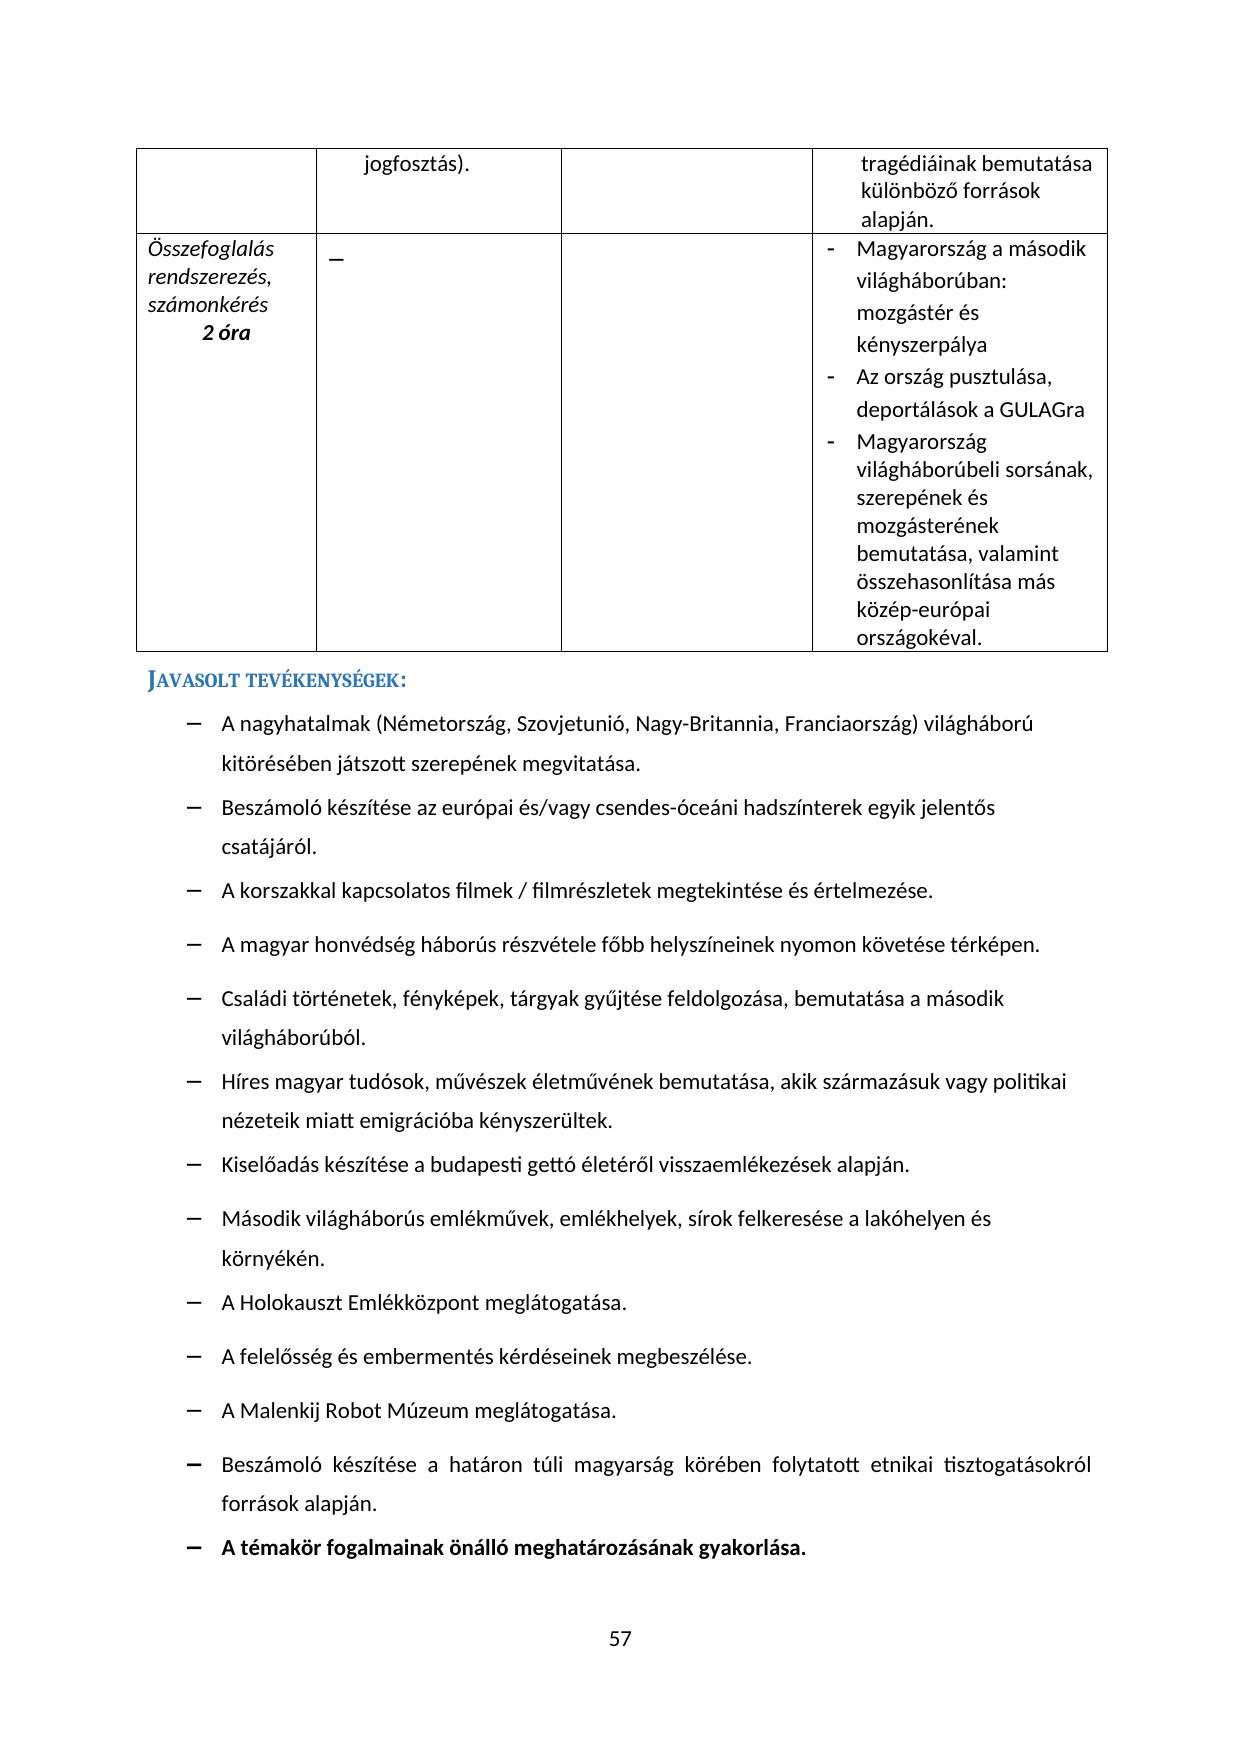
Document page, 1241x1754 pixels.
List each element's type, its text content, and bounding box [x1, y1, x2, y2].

list Családi történetek, fényképek, tárgyak gyűjtése feldolgozása, bemutatása a második világháborúból. [184, 972, 1093, 1051]
text Javasolt tevékenységek: [148, 664, 1093, 693]
list Beszámoló készítése az európai és/vagy csendes-óceáni hadszínterek egyik jelentős csatájáról. [184, 781, 1093, 860]
table_cell Összefoglalás rendszerezés, számonkérés 2 óra [137, 234, 316, 651]
list A témakör fogalmainak önálló meghatározásának gyakorlása. [184, 1521, 1093, 1568]
list A nagyhatalmak (Németország, Szovjetunió, Nagy-Britannia, Franciaország) világháború kitörésében játszott szerepének megvitatása. [184, 698, 1093, 777]
list A felelősség és embermentés kérdéseinek megbeszélése. [184, 1330, 1093, 1377]
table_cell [562, 149, 812, 233]
list Kiselőadás készítése a budapesti gettó életéről visszaemlékezések alapján. [184, 1139, 1093, 1186]
list A korszakkal kapcsolatos filmek / filmrészletek megtekintése és értelmezése. [184, 864, 1093, 911]
table_cell Magyarország a második világháborúban: mozgástér és kényszerpálya Az ország pusztulása, deportálások a GULAGra Magyarország világháborúbeli sorsának, szerepének és mozgásterének bemutatása, valamint összehasonlítása más közép-európai országokéval. [813, 234, 1107, 651]
list A Malenkij Robot Múzeum meglátogatása. [184, 1384, 1093, 1431]
table_cell [317, 234, 561, 651]
table_cell [562, 234, 812, 651]
list A magyar honvédség háborús részvétele főbb helyszíneinek nyomon követése térképen. [184, 918, 1093, 965]
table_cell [137, 149, 316, 233]
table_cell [813, 149, 1107, 233]
list A Holokauszt Emlékközpont meglátogatása. [184, 1276, 1093, 1323]
list Híres magyar tudósok, művészek életművének bemutatása, akik származásuk vagy politikai nézeteik miatt emigrációba kényszerültek. [184, 1056, 1093, 1135]
list Beszámoló készítése a határon túli magyarság körében folytatott etnikai tisztogatásokról források alapján. [184, 1438, 1093, 1517]
list Második világháborús emlékművek, emlékhelyek, sírok felkeresése a lakóhelyen és környékén. [184, 1193, 1093, 1272]
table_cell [317, 149, 561, 233]
